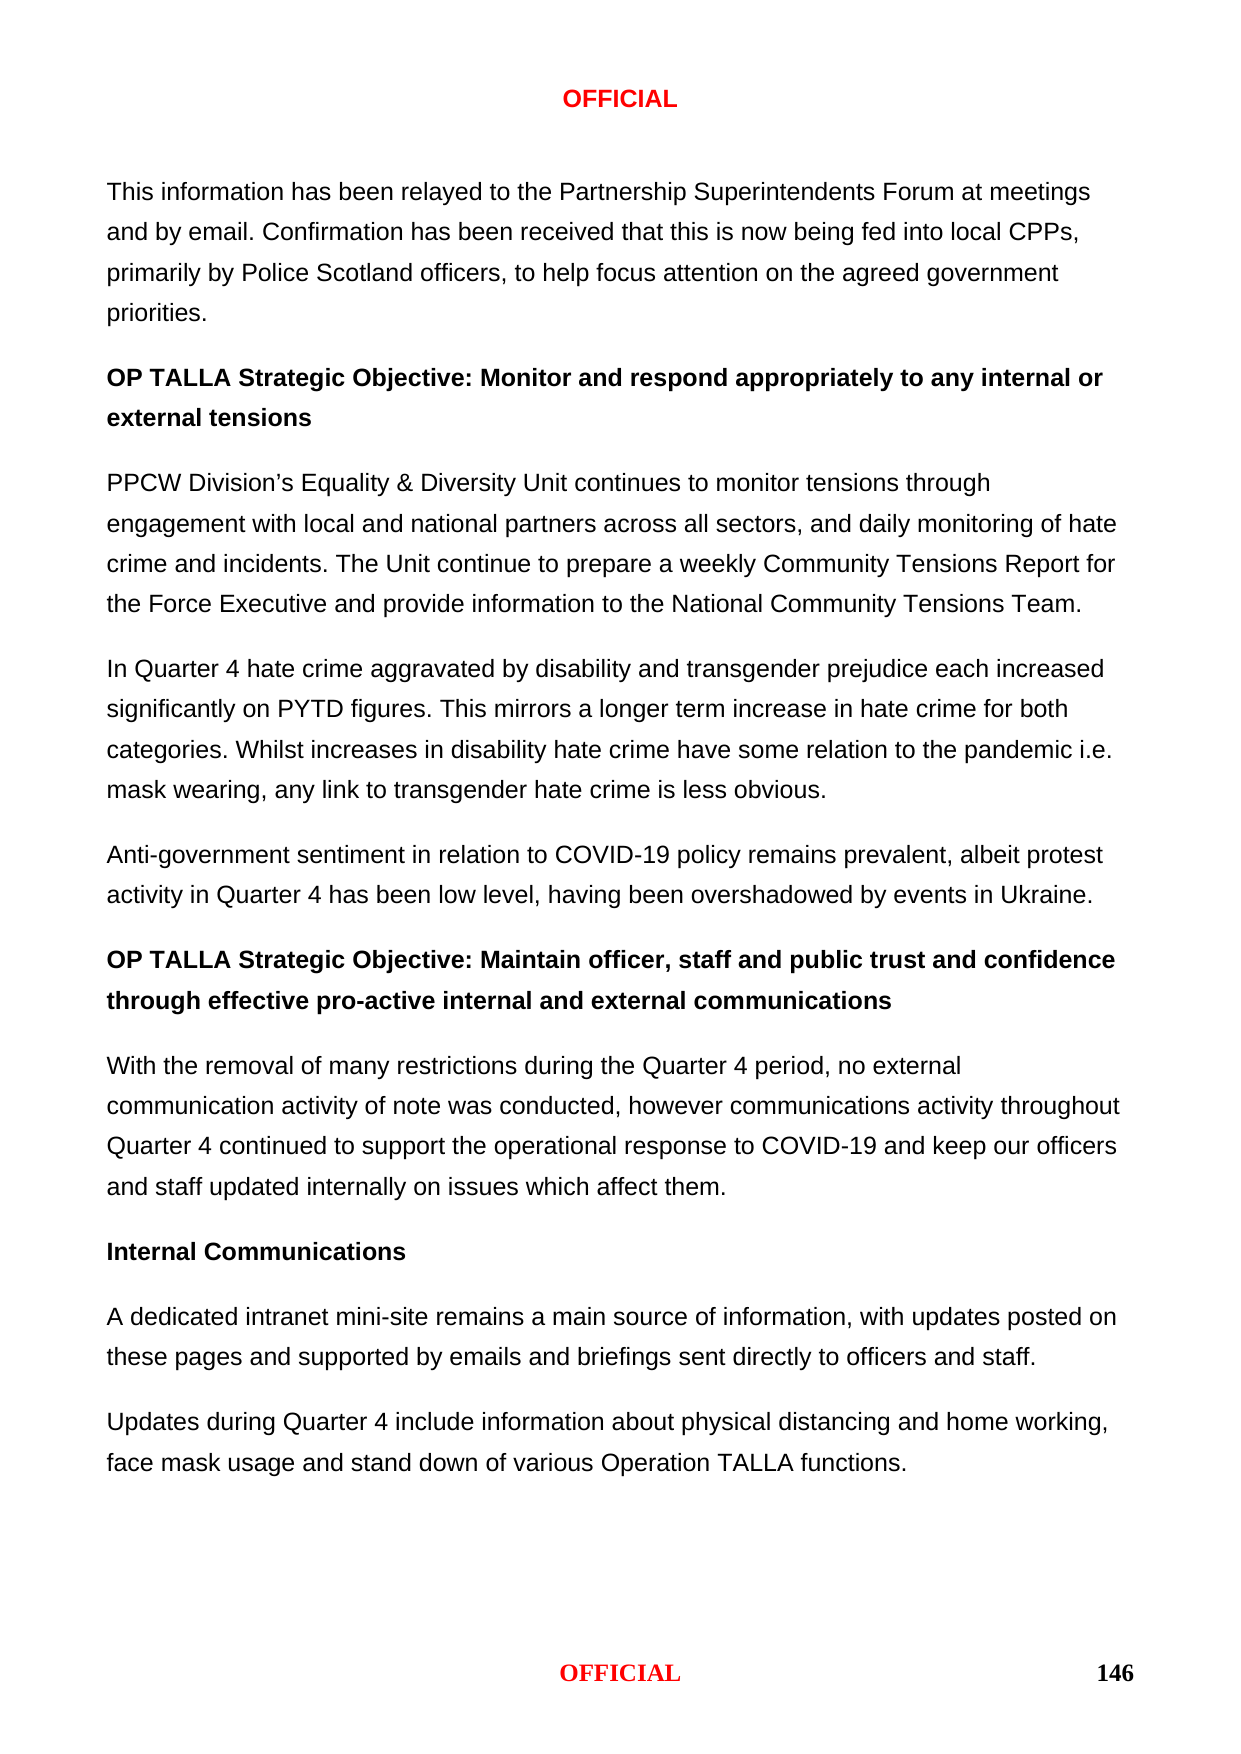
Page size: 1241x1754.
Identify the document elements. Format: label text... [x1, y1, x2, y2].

text Anti-government sentiment in relation to COVID-19 policy remains prevalent, albeit protest activity in Quarter 4 has been low level, having been overshadowed by events in Ukraine. [106, 840, 1134, 909]
text PPCW Division’s Equality & Diversity Unit continues to monitor tensions through engagement with local and national partners across all sectors, and daily monitoring of hate crime and incidents. The Unit continue to prepare a weekly Community Tensions Report for the Force Executive and provide information to the National Community Tensions Team. [106, 468, 1134, 618]
text In Quarter 4 hate crime aggravated by disability and transgender prejudice each increased significantly on PYTD figures. This mirrors a longer term increase in hate crime for both categories. Whilst increases in disability hate crime have some relation to the pandemic i.e. mask wearing, any link to transgender hate crime is less obvious. [106, 654, 1134, 804]
text Updates during Quarter 4 include information about physical distancing and home working, face mask usage and stand down of various Operation TALLA functions. [106, 1407, 1134, 1476]
text This information has been relayed to the Partnership Superintendents Forum at meetings and by email. Confirmation has been received that this is now being fed into local CPPs, primarily by Police Scotland officers, to help focus attention on the agreed government priorities. [106, 177, 1134, 327]
subtitle Internal Communications [106, 1237, 1134, 1266]
subtitle OP TALLA Strategic Objective: Monitor and respond appropriately to any internal or external tensions [106, 363, 1134, 432]
subtitle OP TALLA Strategic Objective: Maintain officer, staff and public trust and confidence through effective pro-active internal and external communications [106, 946, 1134, 1014]
text With the removal of many restrictions during the Quarter 4 period, no external communication activity of note was conducted, however communications activity throughout Quarter 4 continued to support the operational response to COVID-19 and keep our officers and staff updated internally on issues which affect them. [106, 1051, 1134, 1200]
text A dedicated intranet mini-site remains a main source of information, with updates posted on these pages and supported by emails and briefings sent directly to officers and staff. [106, 1302, 1134, 1371]
